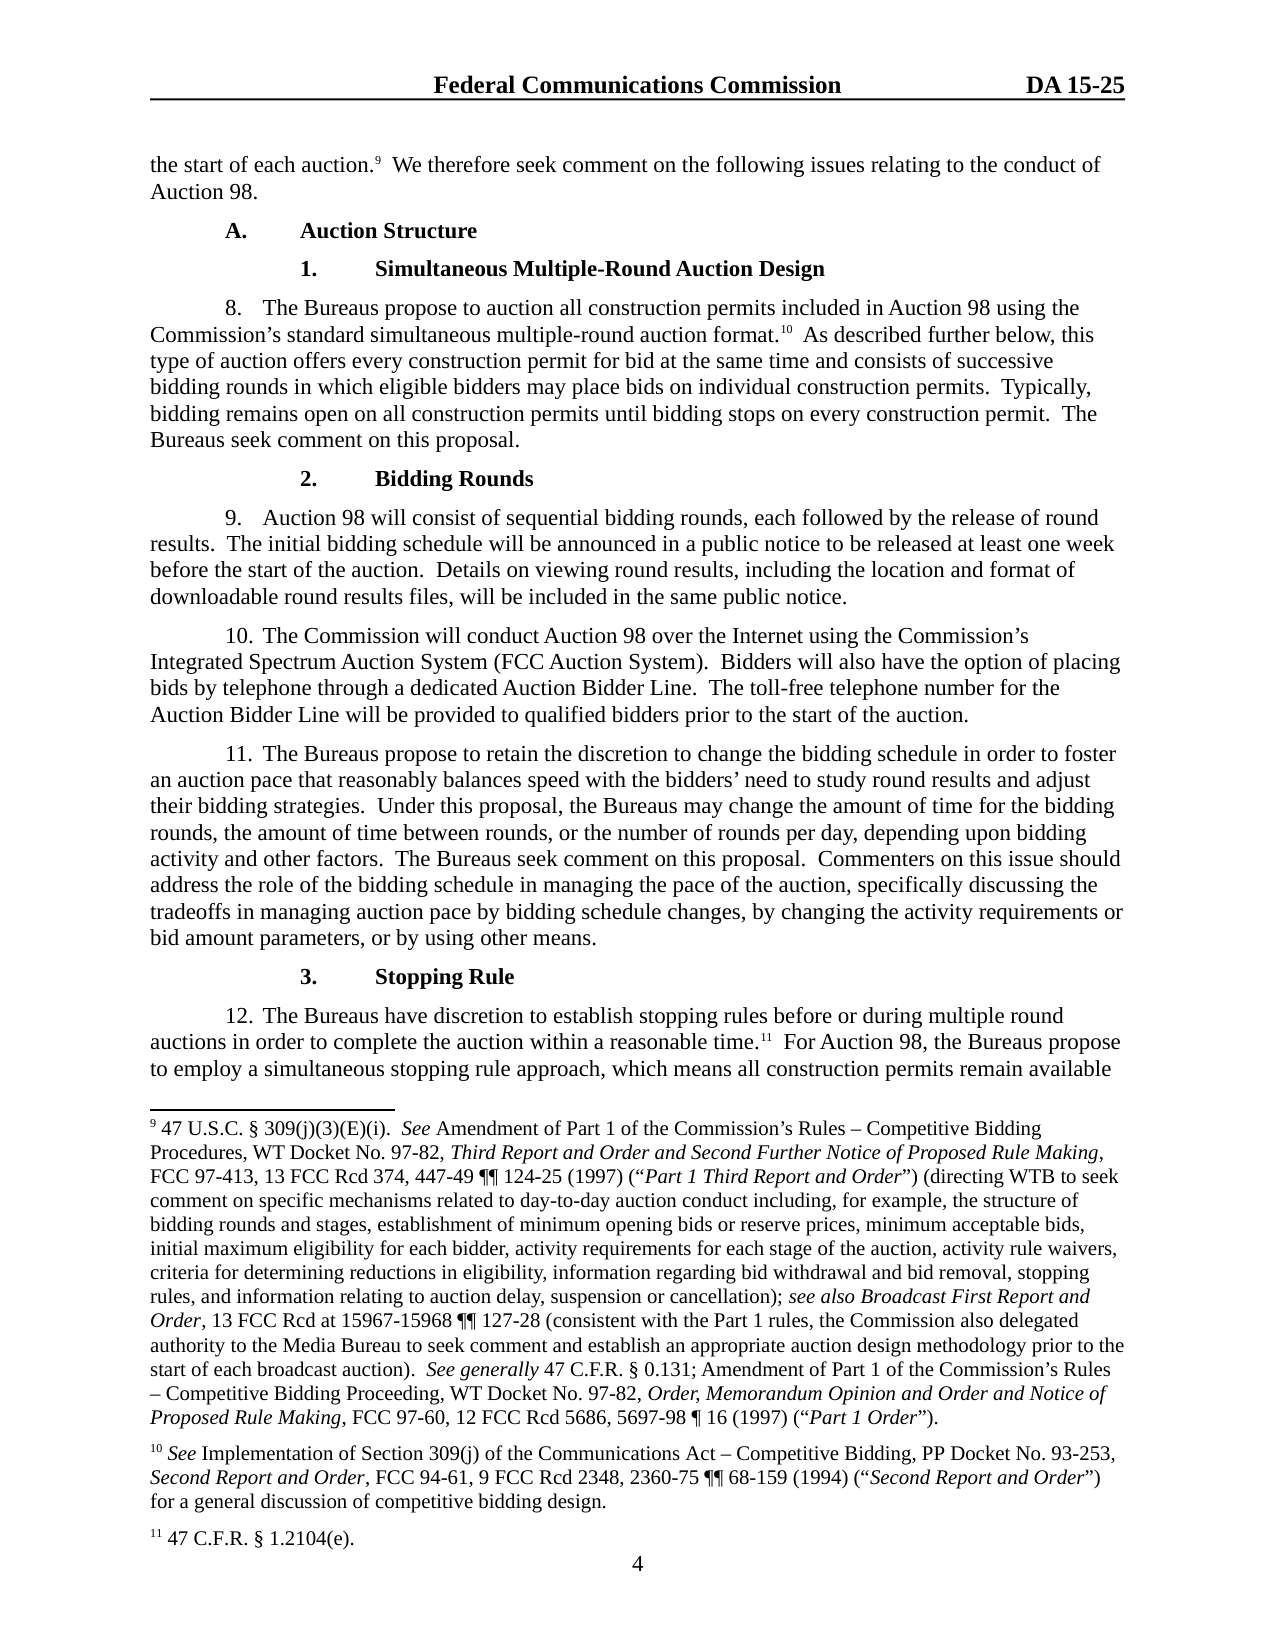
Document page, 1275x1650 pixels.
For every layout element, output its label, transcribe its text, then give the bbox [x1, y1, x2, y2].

text The Bureaus have discretion to establish stopping rules before or during multiple round auctions in order to complete the auction within a reasonable time. For Auction 98, the Bureaus propose to employ a simultaneous stopping rule approach, which means all construction permits remain available for bidding until bidding stops on every construction permit. Specifically, bidding will close on all construction permits after the first round in which no bidder submits any new bid, applies a proactive waiver, or withdraws any provisionally winning bid (if bid withdrawals are permitted in this auction). Thus, unless the Bureaus announce alternative procedures, the simultaneous stopping rule will be used in this auction, and bidding will remain open on all construction permits until bidding stops on every construction permit. Consequently, it is not possible to determine in advance how long the bidding in this auction will last. [150, 1002, 1125, 1081]
subtitle Stopping Rule [300, 963, 1125, 989]
text The Bureaus propose to auction all construction permits included in Auction 98 using the Commission’s standard simultaneous multiple-round auction format. As described further below, this type of auction offers every construction permit for bid at the same time and consists of successive bidding rounds in which eligible bidders may place bids on individual construction permits. Typically, bidding remains open on all construction permits until bidding stops on every construction permit. The Bureaus seek comment on this proposal. [150, 294, 1125, 452]
subtitle Auction Structure [225, 217, 1125, 243]
text The Commission will conduct Auction 98 over the Internet using the Commission’s Integrated Spectrum Auction System (FCC Auction System). Bidders will also have the option of placing bids by telephone through a dedicated Auction Bidder Line. The toll-free telephone number for the Auction Bidder Line will be provided to qualified bidders prior to the start of the auction. [150, 622, 1125, 727]
text The Bureaus propose to retain the discretion to change the bidding schedule in order to foster an auction pace that reasonably balances speed with the bidders’ need to study round results and adjust their bidding strategies. Under this proposal, the Bureaus may change the amount of time for the bidding rounds, the amount of time between rounds, or the number of rounds per day, depending upon bidding activity and other factors. The Bureaus seek comment on this proposal. Commenters on this issue should address the role of the bidding schedule in managing the pace of the auction, specifically discussing the tradeoffs in managing auction pace by bidding schedule changes, by changing the activity requirements or bid amount parameters, or by using other means. [150, 740, 1125, 951]
subtitle Bidding Rounds [300, 465, 1125, 491]
text Consistent with the provisions of section 309(j)(3)(E)(i) of the Communications Act of 1934, as amended, and to ensure that potential bidders have adequate time to familiarize themselves with the specific rules that will govern the day-to-day conduct of an auction, the Commission directed the Bureaus, under delegated authority, to seek comment on a variety of auction-specific procedures prior to the start of each auction. We therefore seek comment on the following issues relating to the conduct of Auction 98. [150, 151, 1125, 204]
text Auction 98 will consist of sequential bidding rounds, each followed by the release of round results. The initial bidding schedule will be announced in a public notice to be released at least one week before the start of the auction. Details on viewing round results, including the location and format of downloadable round results files, will be included in the same public notice. [150, 504, 1125, 609]
subtitle Simultaneous Multiple-Round Auction Design [300, 256, 1125, 282]
